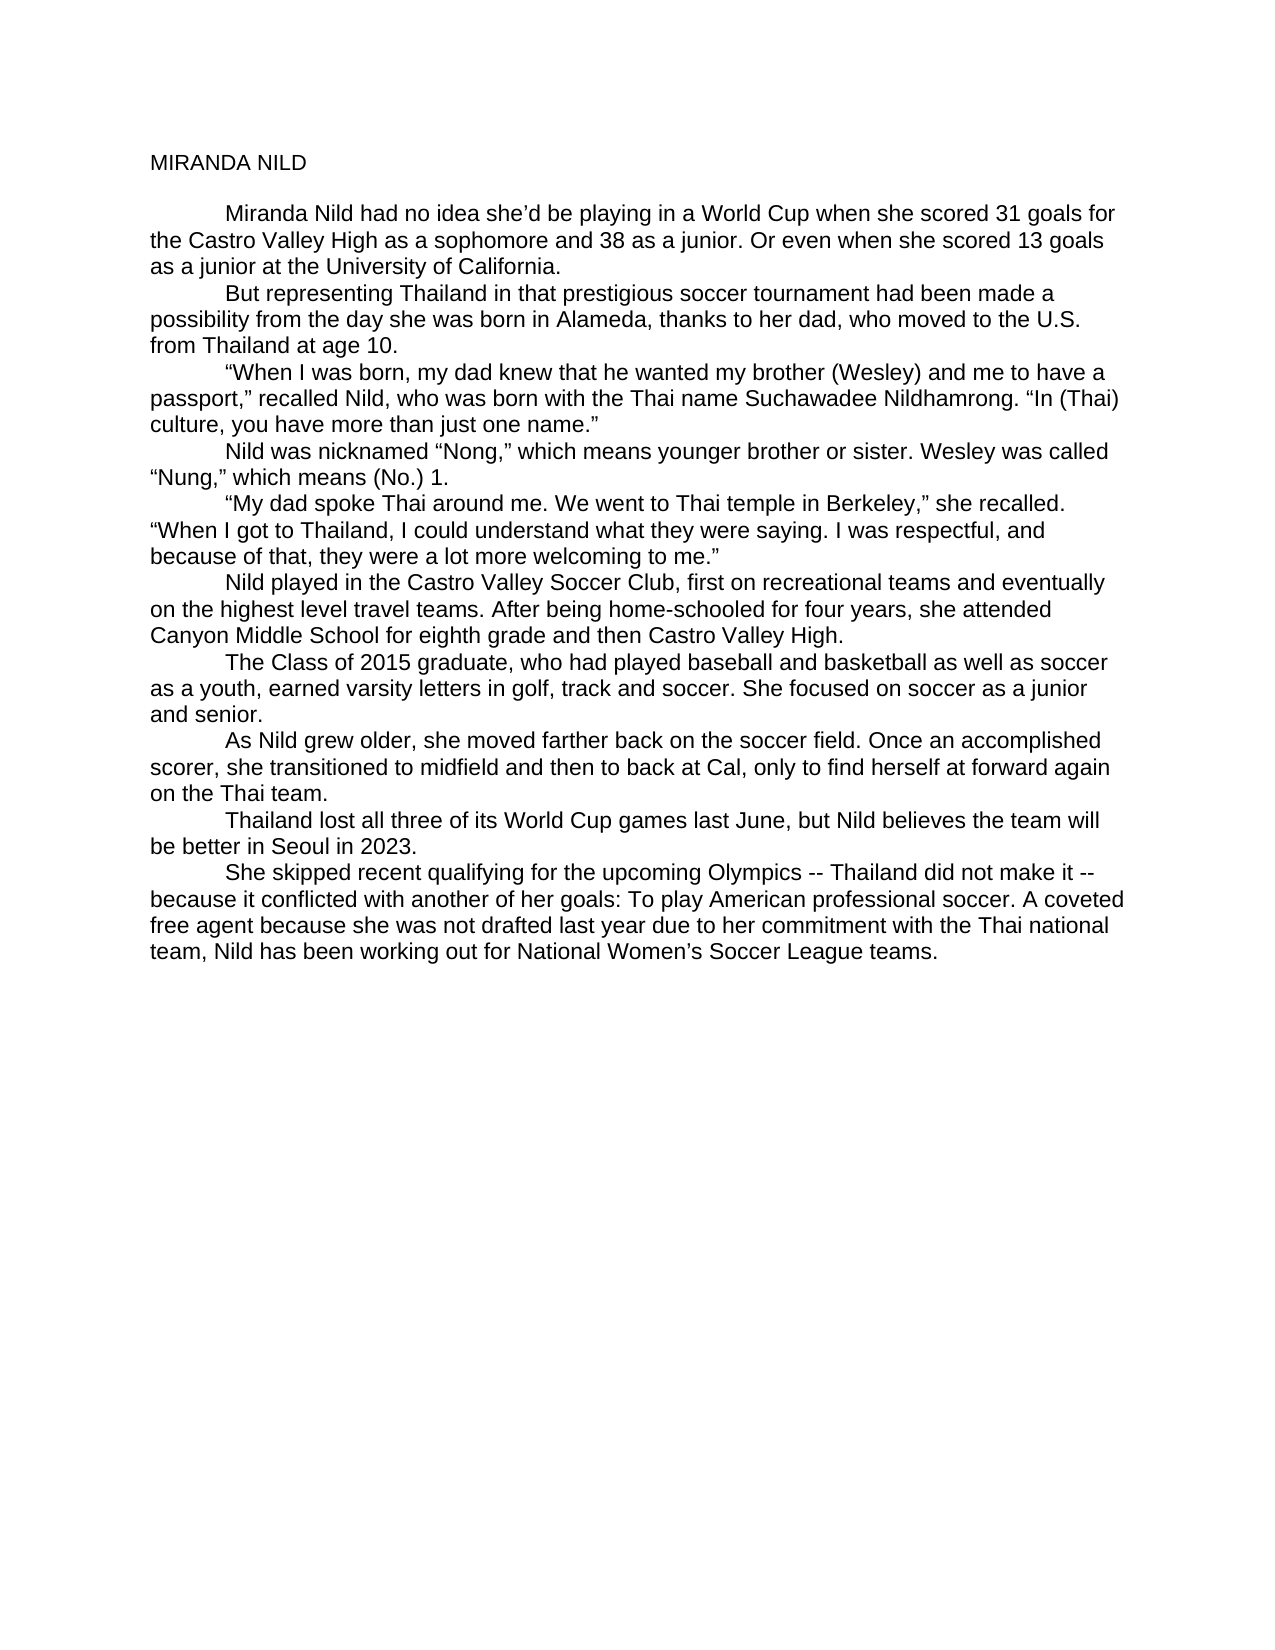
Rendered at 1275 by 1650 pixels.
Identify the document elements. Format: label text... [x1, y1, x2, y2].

text Thailand lost all three of its World Cup games last June, but Nild believes the team will be better in Seoul in 2023. [150, 807, 1125, 859]
text Nild played in the Castro Valley Soccer Club, first on recreational teams and eventually on the highest level travel teams. After being home-schooled for four years, she attended Canyon Middle School for eighth grade and then Castro Valley High. [150, 569, 1125, 648]
text Nild was nicknamed “Nong,” which means younger brother or sister. Wesley was called “Nung,” which means (No.) 1. [150, 438, 1125, 490]
text As Nild grew older, she moved farther back on the soccer field. Once an accomplished scorer, she transitioned to midfield and then to back at Cal, only to find herself at forward again on the Thai team. [150, 727, 1125, 807]
text The Class of 2015 graduate, who had played baseball and basketball as well as soccer as a youth, earned varsity letters in golf, track and soccer. She focused on soccer as a junior and senior. [150, 648, 1125, 727]
text MIRANDA NILD [150, 150, 1125, 175]
text She skipped recent qualifying for the upcoming Olympics -- Thailand did not make it -- because it conflicted with another of her goals: To play American professional soccer. A coveted free agent because she was not drafted last year due to her commitment with the Thai national team, Nild has been working out for National Women’s Soccer League teams. [150, 859, 1125, 965]
text “My dad spoke Thai around me. We went to Thai temple in Berkeley,” she recalled. “When I got to Thailand, I could understand what they were saying. I was respectful, and because of that, they were a lot more welcoming to me.” [150, 490, 1125, 569]
text Miranda Nild had no idea she’d be playing in a World Cup when she scored 31 goals for the Castro Valley High as a sophomore and 38 as a junior. Or even when she scored 13 goals as a junior at the University of California. [150, 200, 1125, 279]
text “When I was born, my dad knew that he wanted my brother (Wesley) and me to have a passport,” recalled Nild, who was born with the Thai name Suchawadee Nildhamrong. “In (Thai) culture, you have more than just one name.” [150, 358, 1125, 438]
text But representing Thailand in that prestigious soccer tournament had been made a possibility from the day she was born in Alameda, thanks to her dad, who moved to the U.S. from Thailand at age 10. [150, 279, 1125, 358]
